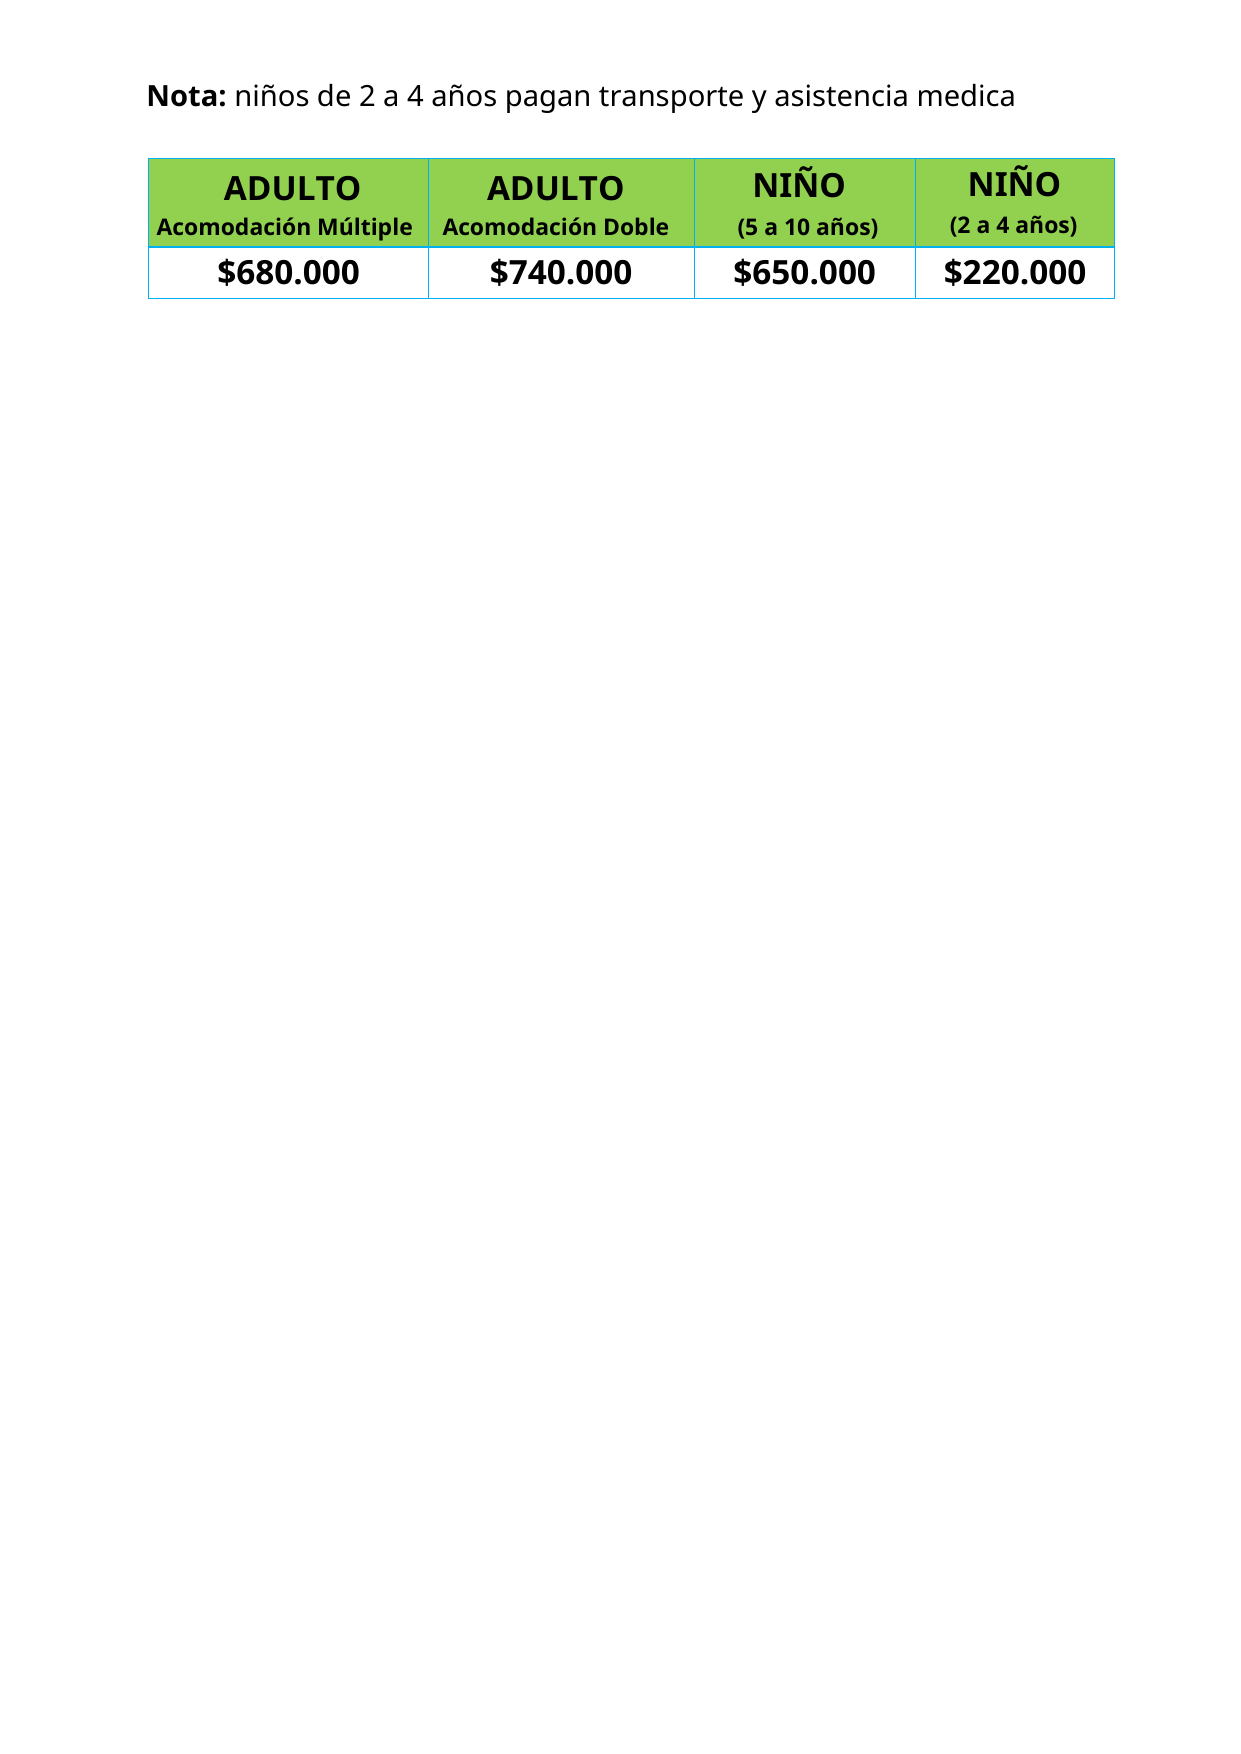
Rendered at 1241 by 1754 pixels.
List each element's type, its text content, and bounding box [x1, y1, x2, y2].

table_cell $650.000 [695, 248, 915, 297]
table_header NIÑO (5 a 10 años) [695, 159, 915, 246]
subtitle Nota: niños de 2 a 4 años pagan transporte y asistencia medica [146, 75, 1152, 115]
table_header ADULTO Acomodación Múltiple [149, 159, 428, 246]
table_header ADULTO Acomodación Doble [429, 159, 694, 246]
table_cell $220.000 [916, 248, 1114, 297]
table_cell $680.000 [149, 248, 428, 297]
table_header NIÑO (2 a 4 años) [916, 159, 1114, 246]
table_cell $740.000 [429, 248, 694, 297]
